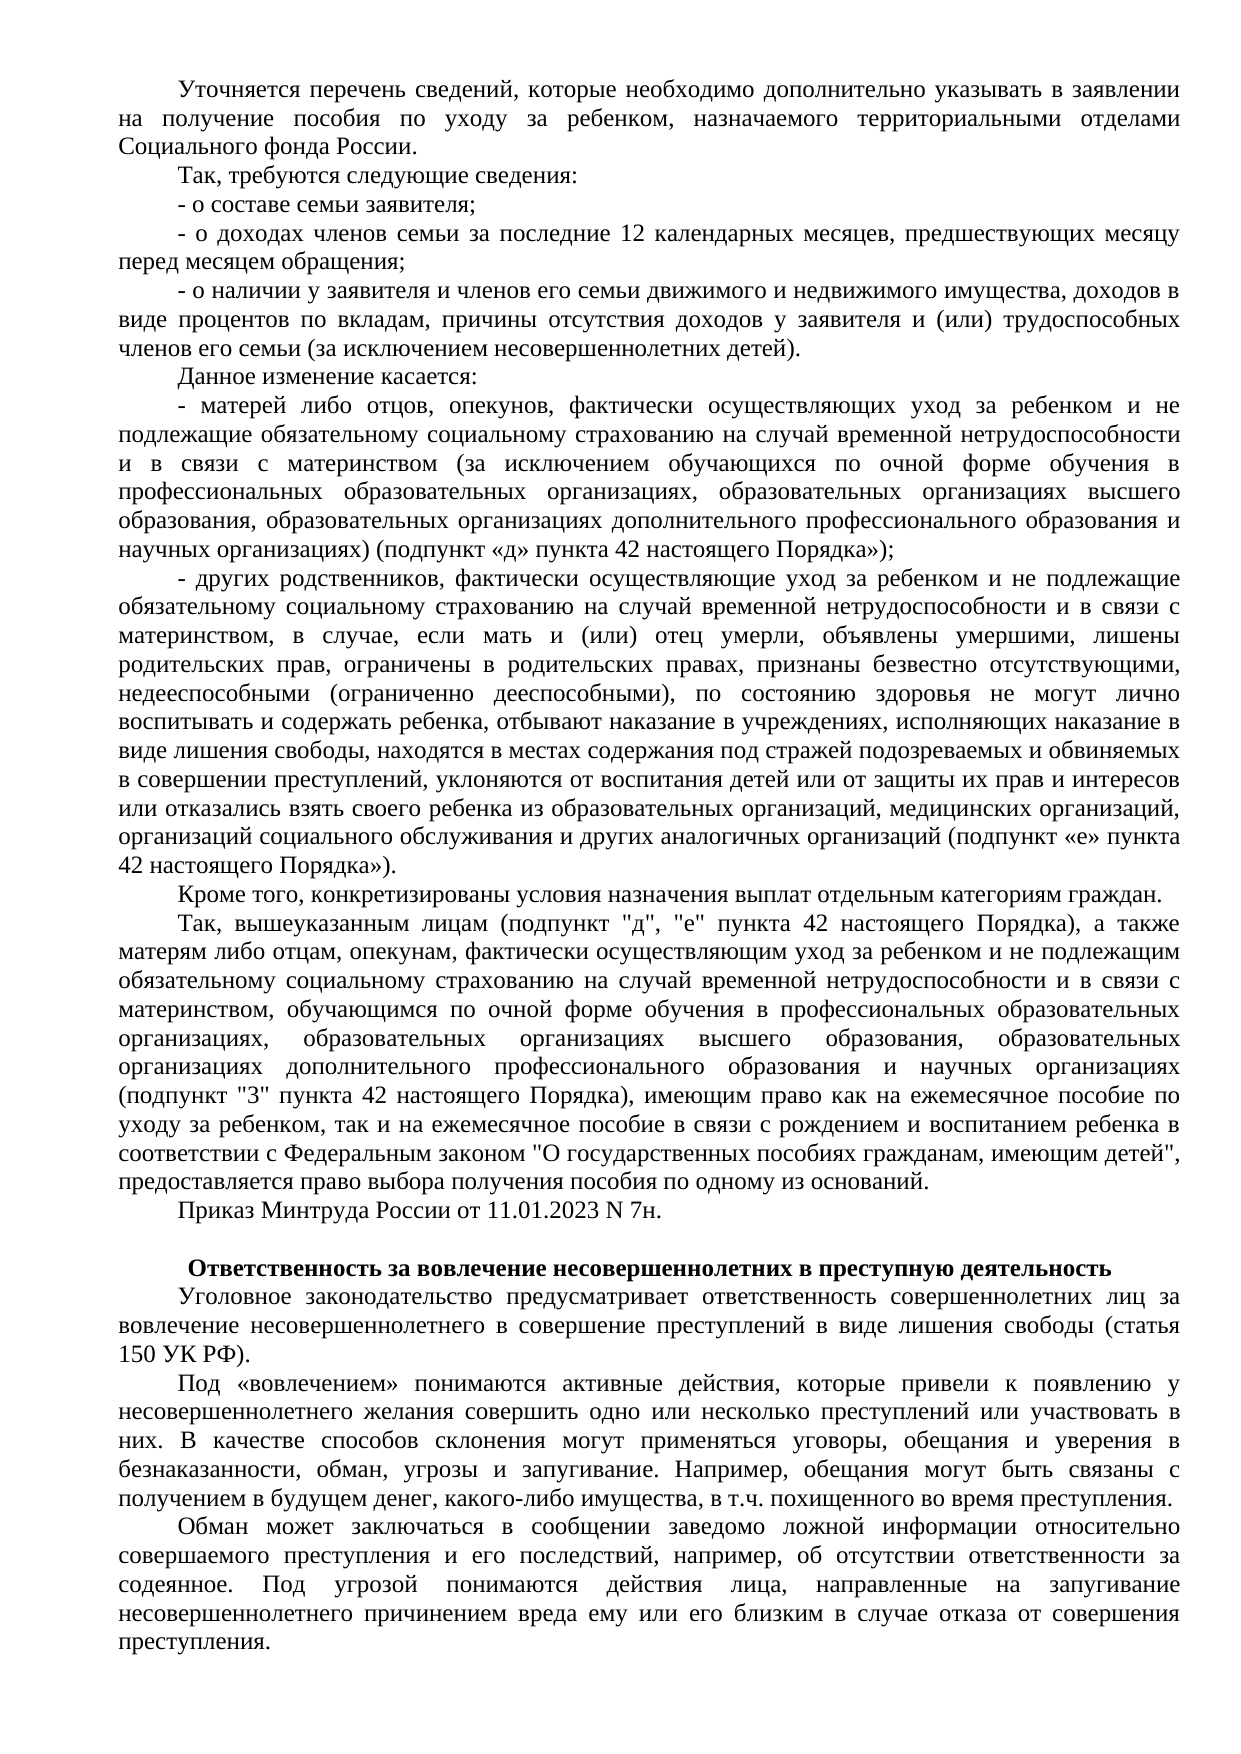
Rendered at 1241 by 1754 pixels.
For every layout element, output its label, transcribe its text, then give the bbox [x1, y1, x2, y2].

text Уголовное законодательство предусматривает ответственность совершеннолетних лиц за вовлечение несовершеннолетнего в совершение преступлений в виде лишения свободы (статья 150 УК РФ). [118, 1281, 1181, 1368]
text - о наличии у заявителя и членов его семьи движимого и недвижимого имущества, доходов в виде процентов по вкладам, причины отсутствия доходов у заявителя и (или) трудоспособных членов его семьи (за исключением несовершеннолетних детей). [118, 275, 1181, 361]
text Кроме того, конкретизированы условия назначения выплат отдельным категориям граждан. [118, 879, 1181, 908]
text Так, требуются следующие сведения: [118, 160, 1181, 189]
text - о составе семьи заявителя; [118, 189, 1181, 218]
text Ответственность за вовлечение несовершеннолетних в преступную деятельность [118, 1253, 1181, 1281]
text Обман может заключаться в сообщении заведомо ложной информации относительно совершаемого преступления и его последствий, например, об отсутствии ответственности за содеянное. Под угрозой понимаются действия лица, направленные на запугивание несовершеннолетнего причинением вреда ему или его близким в случае отказа от совершения преступления. [118, 1511, 1181, 1655]
text Данное изменение касается: [118, 361, 1181, 390]
text Уточняется перечень сведений, которые необходимо дополнительно указывать в заявлении на получение пособия по уходу за ребенком, назначаемого территориальными отделами Социального фонда России. [118, 74, 1181, 160]
text Под «вовлечением» понимаются активные действия, которые привели к появлению у несовершеннолетнего желания совершить одно или несколько преступлений или участвовать в них. В качестве способов склонения могут применяться уговоры, обещания и уверения в безнаказанности, обман, угрозы и запугивание. Например, обещания могут быть связаны с получением в будущем денег, какого-либо имущества, в т.ч. похищенного во время преступления. [118, 1368, 1181, 1511]
text Так, вышеуказанным лицам (подпункт "д", "е" пункта 42 настоящего Порядка), а также матерям либо отцам, опекунам, фактически осуществляющим уход за ребенком и не подлежащим обязательному социальному страхованию на случай временной нетрудоспособности и в связи с материнством, обучающимся по очной форме обучения в профессиональных образовательных организациях, образовательных организациях высшего образования, образовательных организациях дополнительного профессионального образования и научных организациях (подпункт "3" пункта 42 настоящего Порядка), имеющим право как на ежемесячное пособие по уходу за ребенком, так и на ежемесячное пособие в связи с рождением и воспитанием ребенка в соответствии с Федеральным законом "О государственных пособиях гражданам, имеющим детей", предоставляется право выбора получения пособия по одному из оснований. [118, 908, 1181, 1195]
text - о доходах членов семьи за последние 12 календарных месяцев, предшествующих месяцу перед месяцем обращения; [118, 218, 1181, 275]
text - других родственников, фактически осуществляющие уход за ребенком и не подлежащие обязательному социальному страхованию на случай временной нетрудоспособности и в связи с материнством, в случае, если мать и (или) отец умерли, объявлены умершими, лишены родительских прав, ограничены в родительских правах, признаны безвестно отсутствующими, недееспособными (ограниченно дееспособными), по состоянию здоровья не могут лично воспитывать и содержать ребенка, отбывают наказание в учреждениях, исполняющих наказание в виде лишения свободы, находятся в местах содержания под стражей подозреваемых и обвиняемых в совершении преступлений, уклоняются от воспитания детей или от защиты их прав и интересов или отказались взять своего ребенка из образовательных организаций, медицинских организаций, организаций социального обслуживания и других аналогичных организаций (подпункт «е» пункта 42 настоящего Порядка»). [118, 563, 1181, 879]
text Приказ Минтруда России от 11.01.2023 N 7н. [118, 1195, 1181, 1224]
text - матерей либо отцов, опекунов, фактически осуществляющих уход за ребенком и не подлежащие обязательному социальному страхованию на случай временной нетрудоспособности и в связи с материнством (за исключением обучающихся по очной форме обучения в профессиональных образовательных организациях, образовательных организациях высшего образования, образовательных организациях дополнительного профессионального образования и научных организациях) (подпункт «д» пункта 42 настоящего Порядка»); [118, 390, 1181, 563]
